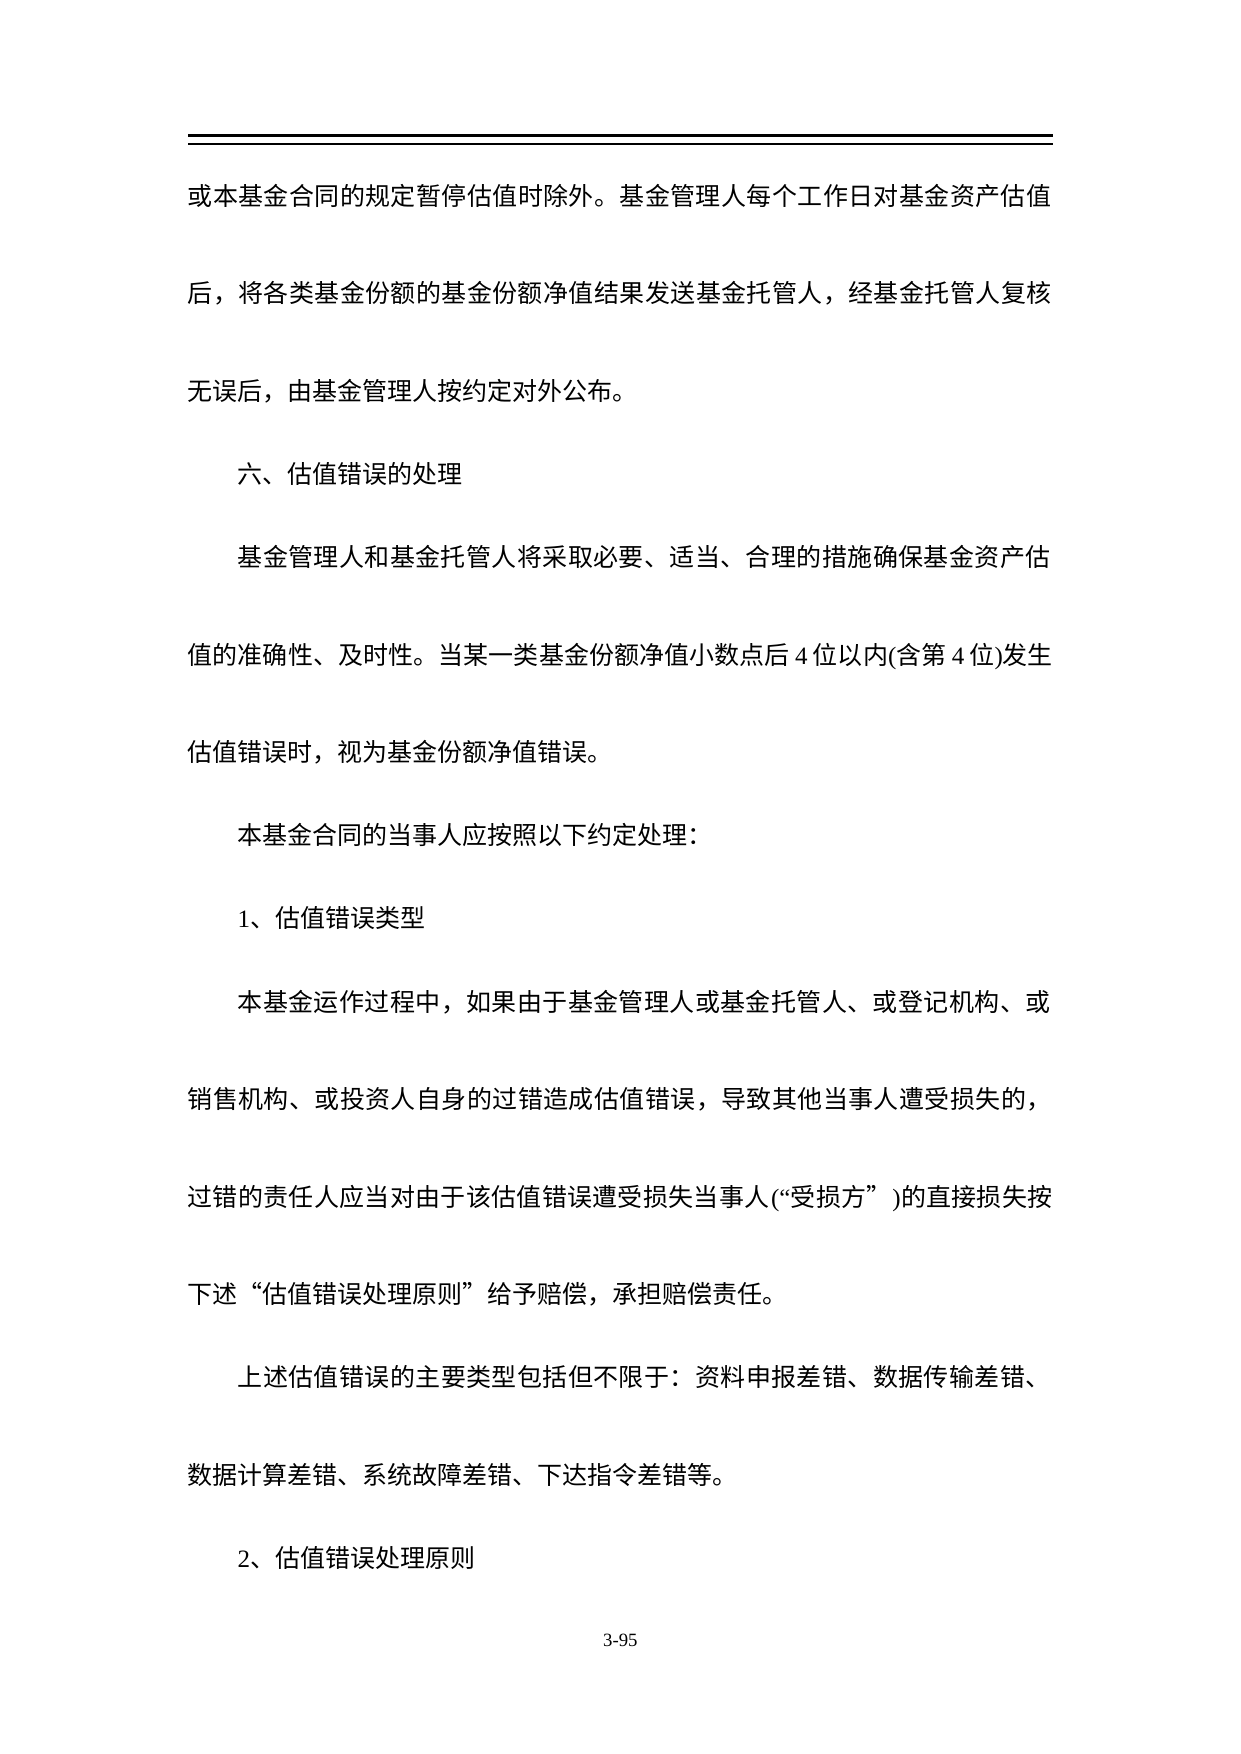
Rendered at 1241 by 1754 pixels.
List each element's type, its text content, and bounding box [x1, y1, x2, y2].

text 六、估值错误的处理 [187, 440, 1053, 505]
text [187, 162, 1053, 422]
text 本基金合同的当事人应按照以下约定处理： [187, 801, 1053, 866]
text 上述估值错误的主要类型包括但不限于：资料申报差错、数据传输差错、数据计算差错、系统故障差错、下达指令差错等。 [187, 1343, 1053, 1506]
text 2、估值错误处理原则 [187, 1524, 1053, 1589]
text 基金管理人和基金托管人将采取必要、适当、合理的措施确保基金资产估值的准确性、及时性。当某一类基金份额净值小数点后4位以内(含第4位)发生估值错误时，视为基金份额净值错误。 [187, 523, 1053, 783]
text 1、估值错误类型 [187, 884, 1053, 949]
text 本基金运作过程中，如果由于基金管理人或基金托管人、或登记机构、或销售机构、或投资人自身的过错造成估值错误，导致其他当事人遭受损失的，过错的责任人应当对由于该估值错误遭受损失当事人(“受损方”)的直接损失按下述“估值错误处理原则”给予赔偿，承担赔偿责任。 [187, 968, 1053, 1325]
